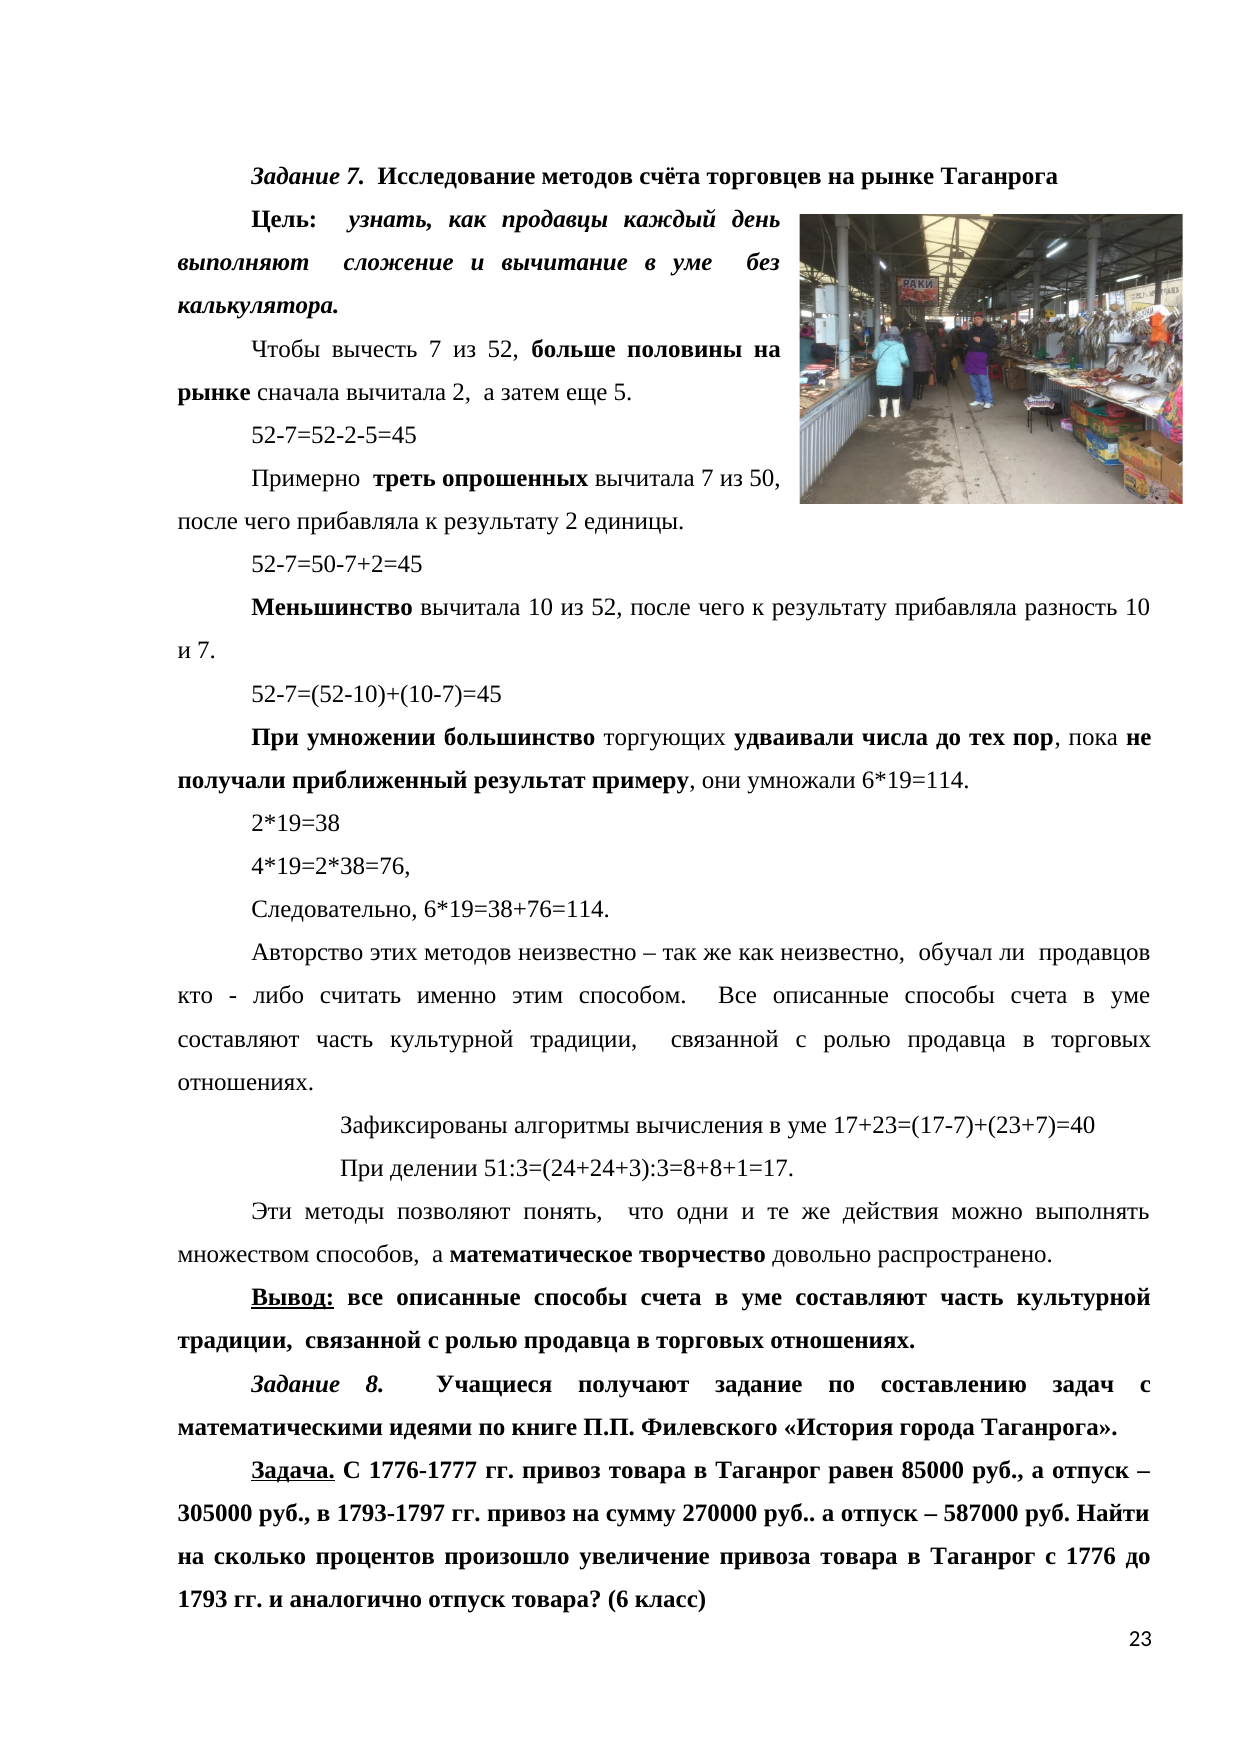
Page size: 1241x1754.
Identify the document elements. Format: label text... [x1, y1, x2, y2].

text 52-7=(52-10)+(10-7)=45 [177, 592, 1152, 621]
text Задача. С 1776-1777 гг. привоз товара в Таганрог равен 85000 руб., а отпуск – 305000 руб., в 1793-1797 гг. привоз на сумму 270000 руб.. а отпуск – 587000 руб. Найти на сколько процентов произошло увеличение привоза товара в Таганрог с 1776 до 1793 гг. и аналогично отпуск товара? (6 класс) [177, 1369, 1152, 1527]
text 2*19=38 [177, 722, 1152, 751]
text Зафиксированы алгоритмы вычисления в уме 17+23=(17-7)+(23+7)=40 [266, 1024, 1152, 1052]
text Следовательно, 6*19=38+76=114. [177, 808, 1152, 837]
text 4*19=2*38=76, [177, 765, 1152, 794]
text Задание 8. Учащиеся получают задание по составлению задач с математическими идеями по книге П.П. Филевского «История города Таганрога». [177, 1282, 1152, 1354]
text Цель: узнать, как продавцы каждый день выполняют сложение и вычитание в уме без калькулятора. [177, 118, 1152, 233]
text Чтобы вычесть 7 из 52, больше половины на рынке сначала вычитала 2, а затем еще 5. [177, 247, 798, 319]
picture [798, 128, 1182, 416]
text При умножении большинство торгующих удваивали числа до тех пор, пока не получали приближенный результат примеру, они умножали 6*19=114. [177, 636, 1152, 707]
text Вывод: все описанные способы счета в уме составляют часть культурной традиции, связанной с ролью продавца в торговых отношениях. [177, 1196, 1152, 1268]
text Эти методы позволяют понять, что одни и те же действия можно выполнять множеством способов, а математическое творчество довольно распространено. [177, 1110, 1152, 1182]
text Авторство этих методов неизвестно – так же как неизвестно, обучал ли продавцов кто - либо считать именно этим способом. Все описанные способы счета в уме составляют часть культурной традиции, связанной с ролью продавца в торговых отношениях. [177, 851, 1152, 1009]
text Задача. Число торговых судов, приходивших в Таганрог с 1776 по 1793 гг. возросло с 29 до 85. найти процент роста? (6 класс) [177, 1541, 1152, 1613]
text Меньшинство вычитала 10 из 52, после чего к результату прибавляла разность 10 и 7. [177, 506, 1152, 578]
text Примерно треть опрошенных вычитала 7 из 50, после чего прибавляла к результату 2 единицы. [177, 377, 1152, 449]
text 52-7=52-2-5=45 [177, 334, 798, 362]
text При делении 51:3=(24+24+3):3=8+8+1=17. [266, 1067, 1152, 1096]
text 52-7=50-7+2=45 [177, 463, 1152, 492]
